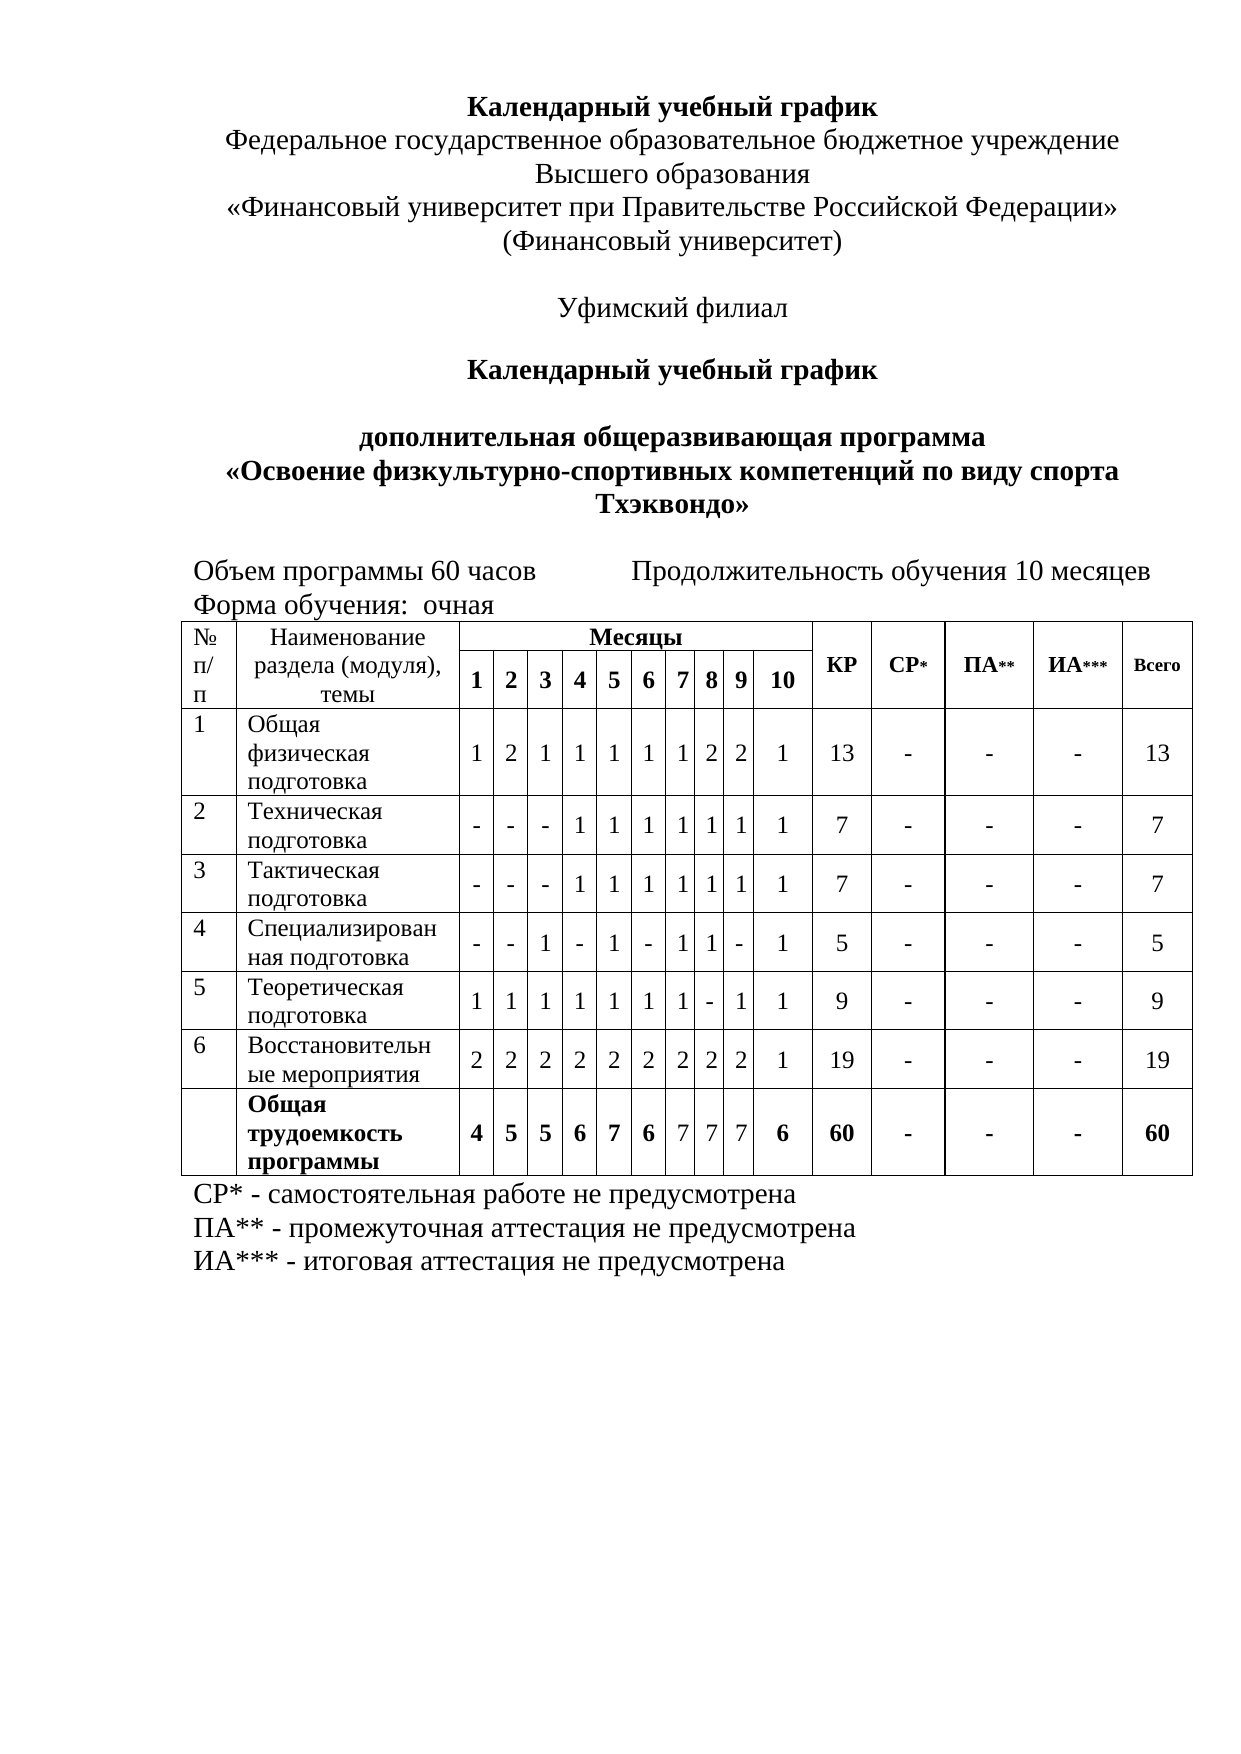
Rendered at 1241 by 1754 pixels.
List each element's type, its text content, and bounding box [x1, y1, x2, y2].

list Высшего образования [193, 156, 1152, 189]
table_cell 1 [597, 796, 631, 854]
table_cell - [1034, 913, 1122, 971]
table_cell 2 [597, 1030, 631, 1088]
table_cell - [946, 1089, 1033, 1175]
table_cell - [460, 796, 493, 854]
table_cell 60 [1123, 1089, 1192, 1175]
table_cell - [494, 913, 527, 971]
table_cell 3 [528, 651, 562, 708]
list Федеральное государственное образовательное бюджетное учреждение [193, 122, 1152, 156]
table_cell 1 [460, 709, 493, 795]
table_cell Тактическая подготовка [237, 855, 459, 912]
table_cell 1 [632, 972, 665, 1029]
table_cell - [494, 855, 527, 912]
table_header Месяцы [460, 622, 812, 650]
table_cell - [1034, 796, 1122, 854]
table_cell 2 [666, 1030, 694, 1088]
table_cell 1 [460, 972, 493, 1029]
table_cell 1 [597, 709, 631, 795]
table_cell 1 [632, 709, 665, 795]
table_cell - [724, 913, 753, 971]
table_cell 5 [528, 1089, 562, 1175]
table_cell 60 [813, 1089, 871, 1175]
table_cell - [695, 972, 723, 1029]
table_cell 1 [666, 855, 694, 912]
table_cell 1 [666, 796, 694, 854]
table_cell - [1034, 1030, 1122, 1088]
table_cell 1 [695, 796, 723, 854]
table_cell 7 [724, 1089, 753, 1175]
table_cell 2 [494, 709, 527, 795]
table_cell - [528, 796, 562, 854]
table_cell 2 [182, 796, 236, 854]
table_cell Техническая подготовка [237, 796, 459, 854]
table_cell 1 [494, 972, 527, 1029]
table_cell 13 [1123, 709, 1192, 795]
table_cell 7 [1123, 796, 1192, 854]
list Форма обучения: очная [193, 587, 1152, 621]
table_cell 6 [632, 651, 665, 708]
table_cell - [872, 1089, 944, 1175]
table_cell 13 [813, 709, 871, 795]
table_cell Специализированная подготовка [237, 913, 459, 971]
list СР* - самостоятельная работе не предусмотрена [193, 1176, 1152, 1210]
table_header Всего [1123, 622, 1192, 708]
table_cell 5 [597, 651, 631, 708]
table_cell 10 [754, 651, 812, 708]
table_cell - [946, 972, 1033, 1029]
table_cell 1 [754, 796, 812, 854]
list Объем программы 60 часов Продолжительность обучения 10 месяцев [193, 553, 1152, 587]
table_cell 2 [724, 1030, 753, 1088]
table_cell [182, 1089, 236, 1175]
table_cell 1 [695, 913, 723, 971]
list «Финансовый университет при Правительстве Российской Федерации» [193, 189, 1152, 223]
table_cell 2 [695, 709, 723, 795]
table_cell Восстановительные мероприятия [237, 1030, 459, 1088]
table_cell - [872, 796, 944, 854]
table_cell 6 [182, 1030, 236, 1088]
table_cell 1 [754, 972, 812, 1029]
table_header № п/п [182, 622, 236, 708]
table_cell 1 [754, 709, 812, 795]
table_cell 6 [563, 1089, 596, 1175]
table_cell 2 [695, 1030, 723, 1088]
table_cell - [460, 913, 493, 971]
table_cell 5 [1123, 913, 1192, 971]
table_cell 1 [724, 796, 753, 854]
table_cell 2 [563, 1030, 596, 1088]
list ИА*** - итоговая аттестация не предусмотрена [193, 1243, 1152, 1277]
table_cell 2 [528, 1030, 562, 1088]
table_cell 1 [666, 972, 694, 1029]
table_cell - [872, 1030, 944, 1088]
table_cell 2 [724, 709, 753, 795]
table_cell - [1034, 709, 1122, 795]
table_cell - [946, 796, 1033, 854]
table_cell 9 [1123, 972, 1192, 1029]
table_cell 3 [182, 855, 236, 912]
table_cell 2 [460, 1030, 493, 1088]
table_cell 1 [528, 709, 562, 795]
table_cell 2 [494, 1030, 527, 1088]
table_cell Общая физическая подготовка [237, 709, 459, 795]
table_cell 1 [597, 913, 631, 971]
table_cell 1 [695, 855, 723, 912]
table_cell 1 [754, 855, 812, 912]
table_cell 7 [597, 1089, 631, 1175]
table_cell - [1034, 1089, 1122, 1175]
table_cell 1 [460, 651, 493, 708]
table_cell - [494, 796, 527, 854]
table_cell 1 [666, 913, 694, 971]
table_cell 1 [563, 796, 596, 854]
table_cell 1 [632, 855, 665, 912]
table_cell 4 [563, 651, 596, 708]
table_cell 1 [182, 709, 236, 795]
table_cell - [563, 913, 596, 971]
table_cell 1 [724, 855, 753, 912]
table_cell 7 [813, 855, 871, 912]
list Уфимский филиал [193, 290, 1152, 323]
list «Освоение физкультурно-спортивных компетенций по виду спорта Тхэквондо» [193, 453, 1152, 520]
list (Финансовый университет) [193, 223, 1152, 256]
table_cell - [946, 709, 1033, 795]
table_cell 8 [695, 651, 723, 708]
table_header ИА*** [1034, 622, 1122, 708]
table_cell 1 [563, 972, 596, 1029]
table_cell - [1034, 855, 1122, 912]
table_cell - [872, 709, 944, 795]
table_cell 1 [632, 796, 665, 854]
table_cell 7 [666, 1089, 694, 1175]
list Календарный учебный график [193, 89, 1152, 122]
table_cell 6 [754, 1089, 812, 1175]
table_cell 19 [1123, 1030, 1192, 1088]
table_cell - [872, 855, 944, 912]
table_cell - [460, 855, 493, 912]
table_cell 9 [813, 972, 871, 1029]
table_cell 7 [813, 796, 871, 854]
table_cell - [872, 913, 944, 971]
table_cell 6 [632, 1089, 665, 1175]
list Календарный учебный график [193, 352, 1152, 386]
table_cell 5 [182, 972, 236, 1029]
table_cell Общая трудоемкость программы [237, 1089, 459, 1175]
table_cell 7 [666, 651, 694, 708]
table_cell - [946, 913, 1033, 971]
table_cell 1 [597, 855, 631, 912]
table_cell - [946, 855, 1033, 912]
table_cell 5 [813, 913, 871, 971]
table_header Наименование раздела (модуля), темы [237, 622, 459, 708]
table_cell 19 [813, 1030, 871, 1088]
table_cell 1 [754, 913, 812, 971]
table_cell 1 [754, 1030, 812, 1088]
table_cell 7 [695, 1089, 723, 1175]
table_cell - [632, 913, 665, 971]
table_cell - [872, 972, 944, 1029]
table_cell 1 [666, 709, 694, 795]
table_cell 1 [597, 972, 631, 1029]
table_cell 1 [528, 972, 562, 1029]
table_cell 1 [563, 855, 596, 912]
table_cell 1 [528, 913, 562, 971]
table_cell 2 [494, 651, 527, 708]
table_header КР [813, 622, 871, 708]
table_header ПА** [946, 622, 1033, 708]
table_cell Теоретическая подготовка [237, 972, 459, 1029]
table_cell 4 [182, 913, 236, 971]
table_cell 1 [724, 972, 753, 1029]
table_cell 1 [563, 709, 596, 795]
table_header СР* [872, 622, 944, 708]
table_cell - [528, 855, 562, 912]
table_cell - [946, 1030, 1033, 1088]
table_cell 5 [494, 1089, 527, 1175]
table_cell 7 [1123, 855, 1192, 912]
list дополнительная общеразвивающая программа [193, 419, 1152, 453]
table_cell - [1034, 972, 1122, 1029]
table_cell 9 [724, 651, 753, 708]
table_cell 2 [632, 1030, 665, 1088]
list ПА** - промежуточная аттестация не предусмотрена [193, 1210, 1152, 1243]
table_cell 4 [460, 1089, 493, 1175]
